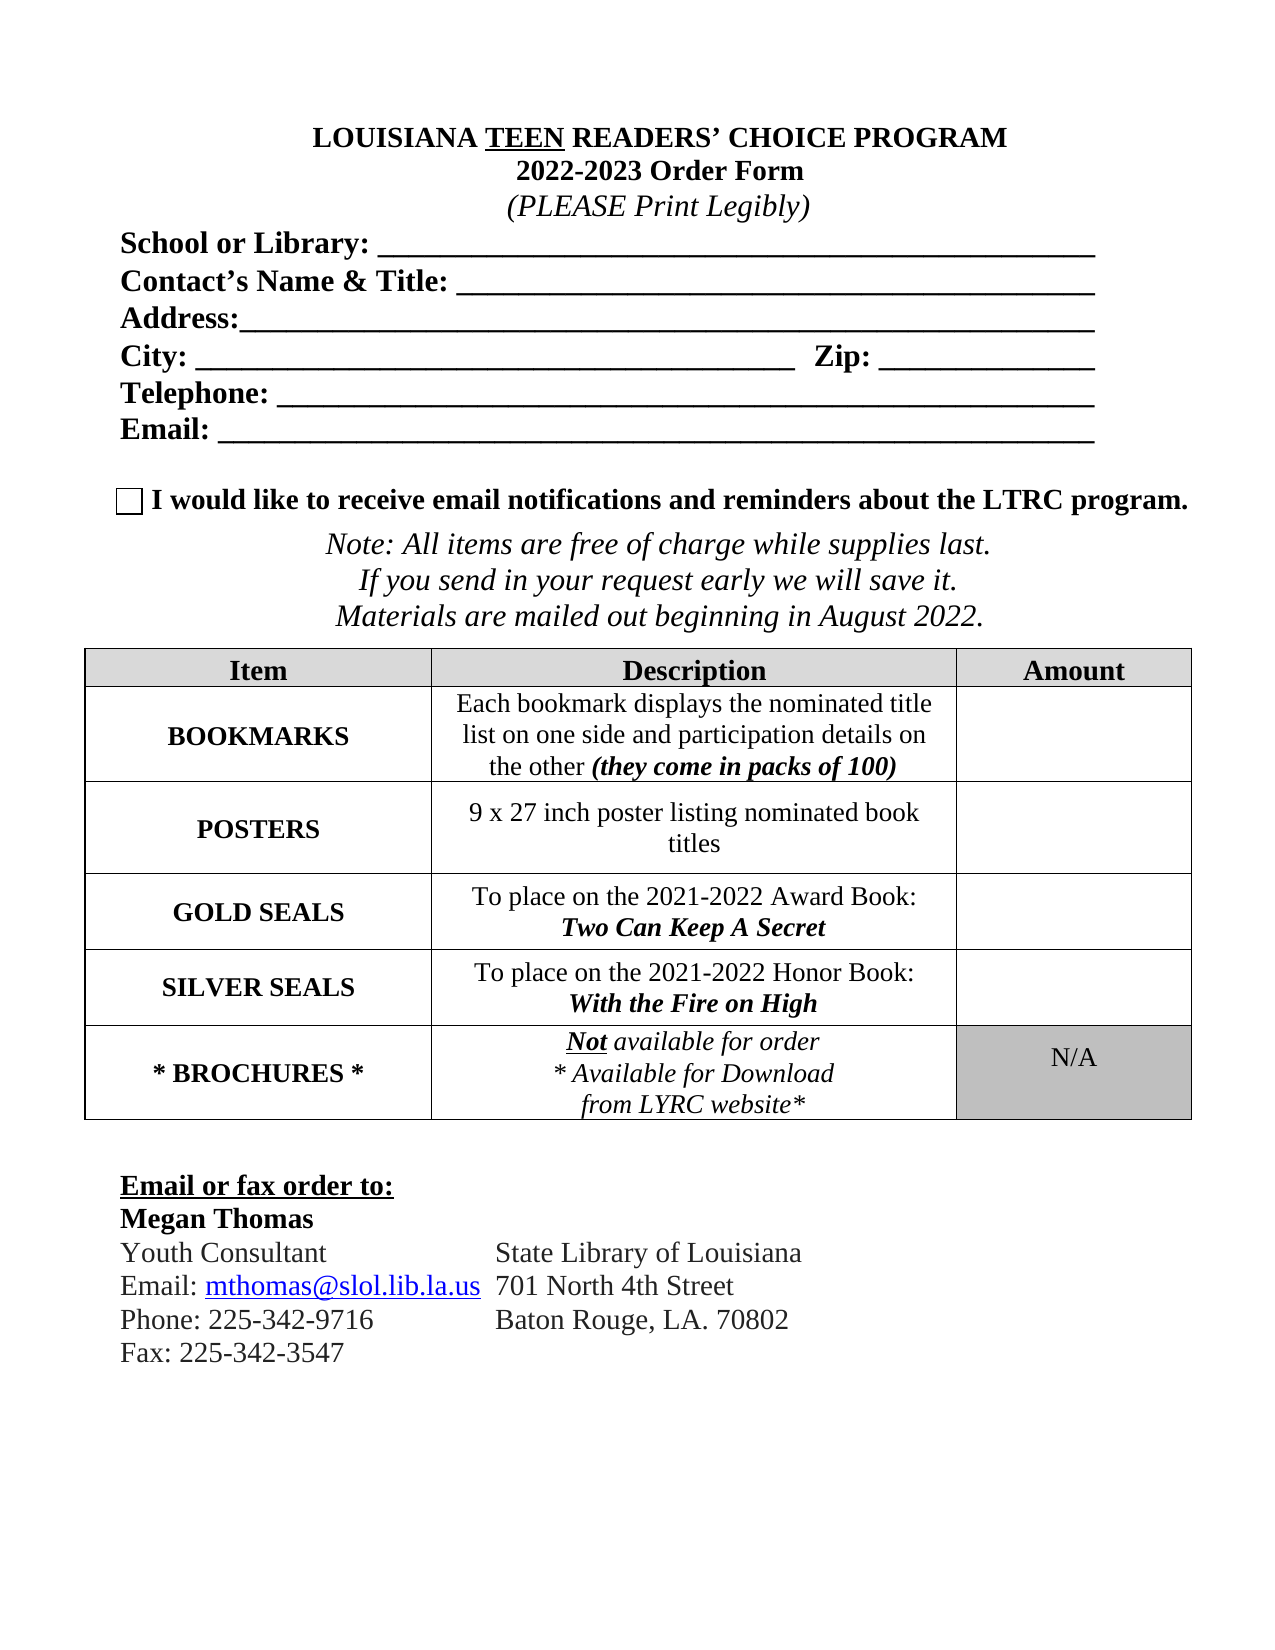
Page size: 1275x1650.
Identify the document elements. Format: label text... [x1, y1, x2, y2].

table_header Amount [957, 649, 1191, 686]
text Telephone: [120, 373, 1200, 411]
text Email: [120, 411, 1200, 446]
text Note: All items are free of charge while supplies last. [120, 526, 1200, 561]
text Fax: 225-342-3547 [120, 1336, 1200, 1369]
table_cell SILVER SEALS [86, 950, 431, 1024]
text If you send in your request early we will save it. [120, 561, 1200, 597]
table_cell BOOKMARKS [86, 687, 431, 781]
text Youth Consultant State Library of Louisiana [120, 1235, 1200, 1268]
table_cell POSTERS [86, 782, 431, 873]
table_cell N/A [957, 1026, 1191, 1119]
table_cell To place on the 2021-2022 Honor Book: With the Fire on High [432, 950, 956, 1024]
text Megan Thomas [120, 1201, 1200, 1235]
table_cell [957, 874, 1191, 949]
table_cell [957, 950, 1191, 1024]
table_cell [957, 782, 1191, 873]
table_cell Each bookmark displays the nominated title list on one side and participation details on the other (they come in packs of 100) [432, 687, 956, 781]
text Address: [120, 298, 1200, 336]
title LOUISIANA TEEN READERS’ CHOICE PROGRAM [120, 120, 1200, 153]
text (PLEASE Print Legibly) [120, 187, 1200, 223]
text Materials are mailed out beginning in August 2022. [120, 597, 1200, 633]
table_cell [957, 687, 1191, 781]
table_cell * BROCHURES * [86, 1026, 431, 1119]
table_cell Not available for order * Available for Download from LYRC website* [432, 1026, 956, 1119]
title 2022-2023 Order Form [120, 153, 1200, 187]
table_cell 9 x 27 inch poster listing nominated book titles [432, 782, 956, 873]
text School or Library: [120, 223, 1200, 261]
table_header Item [86, 649, 431, 686]
text Phone: 225-342-9716 Baton Rouge, LA. 70802 [120, 1302, 1200, 1336]
text Email: mthomas@slol.lib.la.us 701 North 4th Street [120, 1268, 1200, 1302]
text Email or fax order to: [120, 1168, 1200, 1201]
text I would like to receive email notifications and reminders about the LTRC program. [120, 482, 1200, 516]
table_cell To place on the 2021-2022 Award Book: Two Can Keep A Secret [432, 874, 956, 949]
text Contact’s Name & Title: [120, 261, 1200, 298]
text City: Zip: [120, 336, 1200, 373]
table_header Description [432, 649, 956, 686]
table_cell GOLD SEALS [86, 874, 431, 949]
